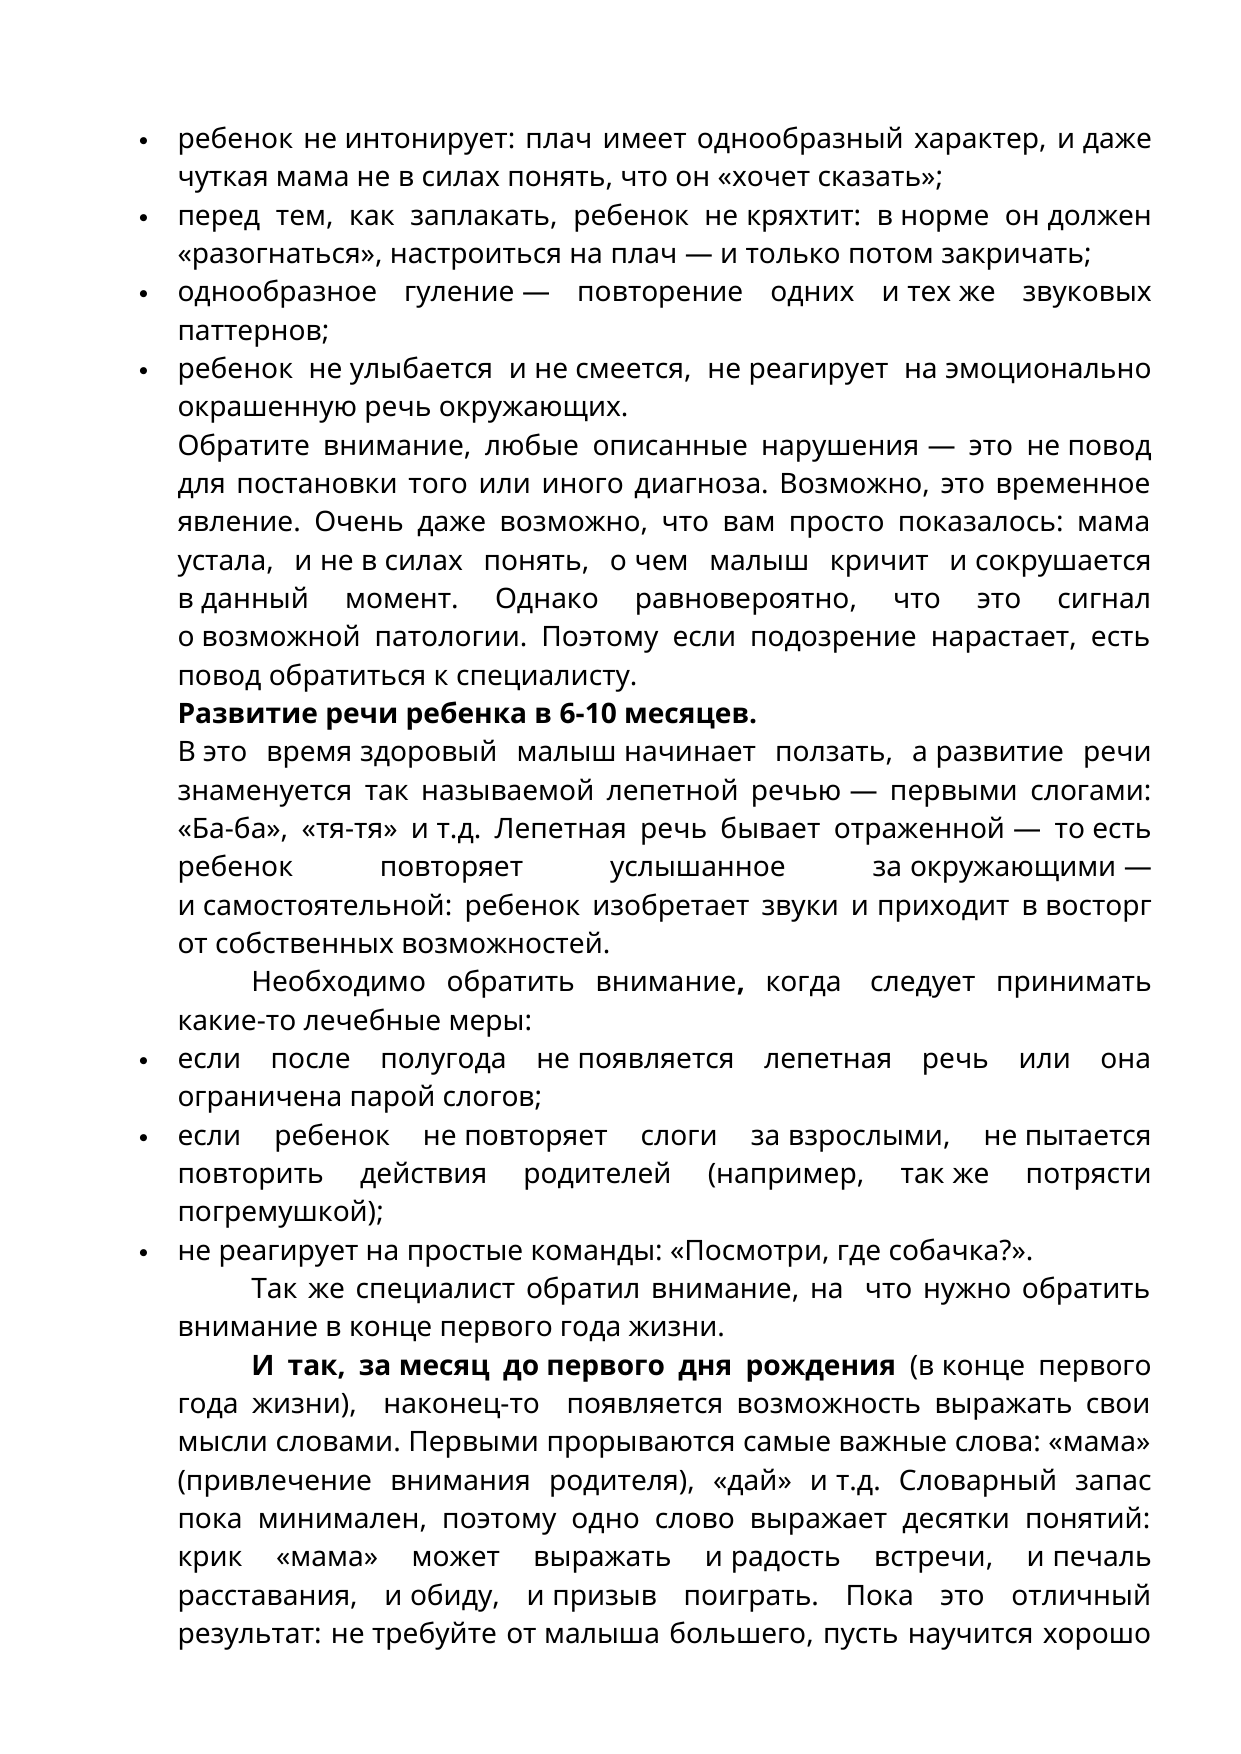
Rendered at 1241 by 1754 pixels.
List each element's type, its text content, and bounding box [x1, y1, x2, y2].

list если ребенок не повторяет слоги за взрослыми, не пытается повторить действия родителей (например, так же потрясти погремушкой); [140, 1115, 1152, 1230]
text Так же специалист обратил внимание, на что нужно обратить внимание в конце первого года жизни. [177, 1268, 1152, 1345]
list перед тем, как заплакать, ребенок не кряхтит: в норме он должен «разогнаться», настроиться на плач — и только потом закричать; [140, 195, 1152, 271]
text Обратите внимание, любые описанные нарушения — это не повод для постановки того или иного диагноза. Возможно, это временное явление. Очень даже возможно, что вам просто показалось: мама устала, и не в силах понять, о чем малыш кричит и сокрушается в данный момент. Однако равновероятно, что это сигнал о возможной патологии. Поэтому если подозрение нарастает, есть повод обратиться к специалисту. [177, 425, 1152, 693]
list ребенок не улыбается и не смеется, не реагирует на эмоционально окрашенную речь окружающих. [140, 348, 1152, 425]
text В это время здоровый малыш начинает ползать, а развитие речи знаменуется так называемой лепетной речью — первыми слогами: «Ба-ба», «тя-тя» и т.д. Лепетная речь бывает отраженной — то есть ребенок повторяет услышанное за окружающими — и самостоятельной: ребенок изобретает звуки и приходит в восторг от собственных возможностей. [177, 731, 1152, 961]
list если после полугода не появляется лепетная речь или она ограничена парой слогов; [140, 1038, 1152, 1115]
list не реагирует на простые команды: «Посмотри, где собачка?». [140, 1230, 1152, 1268]
list ребенок не интонирует: плач имеет однообразный характер, и даже чуткая мама не в силах понять, что он «хочет сказать»; [140, 118, 1152, 195]
text Необходимо обратить внимание, когда следует принимать какие-то лечебные меры: [177, 961, 1152, 1038]
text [177, 1345, 1152, 1651]
text Развитие речи ребенка в 6-10 месяцев. [177, 693, 1152, 731]
list однообразное гуление — повторение одних и тех же звуковых паттернов; [140, 271, 1152, 348]
